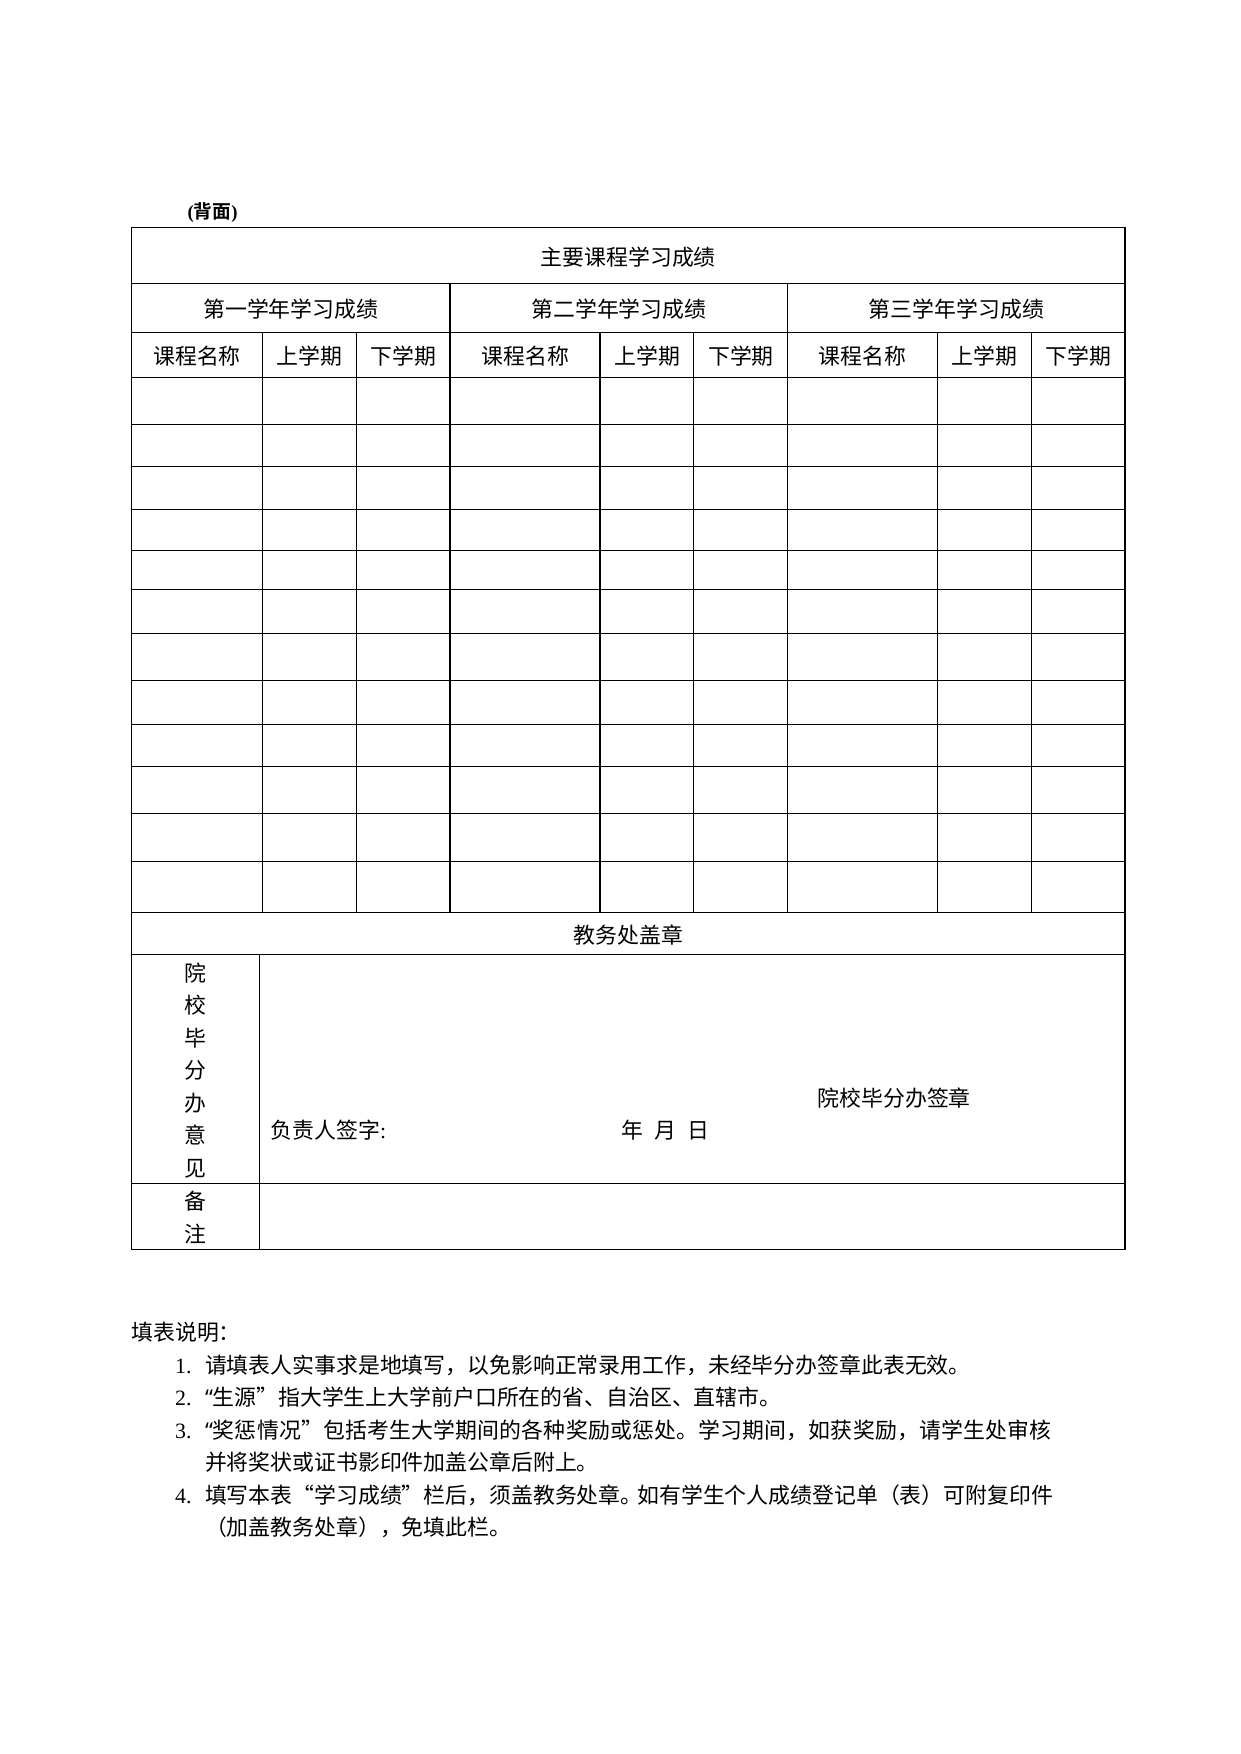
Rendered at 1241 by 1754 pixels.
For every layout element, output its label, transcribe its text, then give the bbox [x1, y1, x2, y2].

table_cell [788, 378, 937, 424]
table_cell 下学期 [1032, 333, 1124, 377]
table_cell [451, 681, 599, 723]
table_cell [694, 767, 787, 812]
table_cell [1032, 425, 1124, 466]
table_cell [601, 551, 693, 589]
table_cell [601, 467, 693, 509]
table_cell [357, 681, 449, 723]
table_cell [451, 551, 599, 589]
table_cell [451, 467, 599, 509]
table_cell [601, 814, 693, 861]
list 填写本表“学习成绩”栏后，须盖教务处章。如有学生个人成绩登记单（表）可附复印件（加盖教务处章），免填此栏。 [175, 1477, 1053, 1542]
table_cell [1032, 767, 1124, 812]
table_cell [132, 510, 262, 550]
table_header 主要课程学习成绩 [132, 228, 1124, 283]
table_cell [788, 862, 937, 912]
table_cell [1032, 590, 1124, 633]
table_cell [263, 634, 356, 680]
table_cell [132, 767, 262, 812]
table_cell [132, 378, 262, 424]
table_cell [1032, 725, 1124, 766]
table_cell [938, 681, 1031, 723]
table_cell [1032, 862, 1124, 912]
table_cell [694, 862, 787, 912]
table_cell [601, 510, 693, 550]
table_cell 教务处盖章 [132, 913, 1124, 954]
table_cell [788, 814, 937, 861]
table_cell [788, 681, 937, 723]
table_cell [132, 681, 262, 723]
table_cell [1032, 814, 1124, 861]
table_cell [1032, 551, 1124, 589]
table_cell [1032, 634, 1124, 680]
table_cell [263, 862, 356, 912]
table_cell [357, 378, 449, 424]
table_cell 课程名称 [788, 333, 937, 377]
table_cell [357, 425, 449, 466]
table_cell [788, 767, 937, 812]
table_cell [132, 590, 262, 633]
table_cell [263, 590, 356, 633]
table_cell [788, 467, 937, 509]
table_cell [601, 425, 693, 466]
table_cell [694, 590, 787, 633]
table_cell [938, 590, 1031, 633]
table_cell 第二学年学习成绩 [451, 284, 787, 332]
table_cell [263, 378, 356, 424]
table_cell [694, 725, 787, 766]
table_cell [263, 681, 356, 723]
table_cell [132, 725, 262, 766]
table_cell [357, 551, 449, 589]
table_cell 第三学年学习成绩 [788, 284, 1124, 332]
table_cell [263, 814, 356, 861]
table_cell 下学期 [357, 333, 449, 377]
table_cell [938, 634, 1031, 680]
table_cell [451, 425, 599, 466]
table_cell [601, 725, 693, 766]
table_cell [357, 510, 449, 550]
table_cell [451, 862, 599, 912]
table_cell [1032, 467, 1124, 509]
table_cell [451, 767, 599, 812]
table_cell [938, 767, 1031, 812]
table_cell [694, 467, 787, 509]
table_cell [788, 590, 937, 633]
table_cell [938, 814, 1031, 861]
table_cell [263, 551, 356, 589]
table_cell [601, 634, 693, 680]
table_cell [694, 425, 787, 466]
table_cell [601, 767, 693, 812]
table_cell [357, 767, 449, 812]
table_cell [788, 634, 937, 680]
table_cell 院校毕分办签章 负责人签字: 年 月 日 [260, 955, 1124, 1183]
table_cell [694, 681, 787, 723]
table_cell [788, 725, 937, 766]
table_cell [694, 510, 787, 550]
table_cell 上学期 [263, 333, 356, 377]
list “奖惩情况”包括考生大学期间的各种奖励或惩处。学习期间，如获奖励，请学生处审核并将奖状或证书影印件加盖公章后附上。 [175, 1412, 1053, 1477]
table_cell [132, 862, 262, 912]
table_cell [132, 814, 262, 861]
table_cell [938, 725, 1031, 766]
table_cell [601, 378, 693, 424]
table_cell [694, 551, 787, 589]
table_cell 上学期 [601, 333, 693, 377]
table_cell [260, 1184, 1124, 1249]
table_cell 上学期 [938, 333, 1031, 377]
table_cell [938, 467, 1031, 509]
table_cell [694, 378, 787, 424]
table_cell [132, 634, 262, 680]
table_cell [357, 590, 449, 633]
table_cell [263, 767, 356, 812]
table_cell [451, 814, 599, 861]
table_cell 院 校 毕 分 办 意 见 [132, 955, 259, 1183]
table_cell [601, 862, 693, 912]
table_cell [788, 510, 937, 550]
list 请填表人实事求是地填写，以免影响正常录用工作，未经毕分办签章此表无效。 [175, 1347, 1053, 1380]
table_cell [132, 551, 262, 589]
table_cell [938, 378, 1031, 424]
text 填表说明： [131, 1315, 1053, 1347]
table_cell [451, 378, 599, 424]
table_cell [263, 510, 356, 550]
table_cell 课程名称 [132, 333, 262, 377]
table_cell 第一学年学习成绩 [132, 284, 449, 332]
table_cell [132, 425, 262, 466]
table_cell [1032, 378, 1124, 424]
table_cell 下学期 [694, 333, 787, 377]
table_cell 课程名称 [451, 333, 599, 377]
table_cell [601, 681, 693, 723]
table_cell [451, 510, 599, 550]
table_cell [357, 862, 449, 912]
table_cell [263, 725, 356, 766]
table_cell [938, 551, 1031, 589]
text (背面) [187, 194, 1053, 227]
table_cell [938, 510, 1031, 550]
table_cell [1032, 681, 1124, 723]
table_cell [357, 467, 449, 509]
table_cell [132, 467, 262, 509]
table_cell [694, 634, 787, 680]
table_cell [451, 590, 599, 633]
table_cell [938, 425, 1031, 466]
table_cell [601, 590, 693, 633]
table_cell [694, 814, 787, 861]
table_cell [451, 725, 599, 766]
list “生源”指大学生上大学前户口所在的省、自治区、直辖市。 [175, 1380, 1053, 1412]
table_cell [451, 634, 599, 680]
table_cell [357, 814, 449, 861]
table_cell [788, 551, 937, 589]
table_cell 备 注 [132, 1184, 259, 1249]
table_cell [263, 425, 356, 466]
table_cell [263, 467, 356, 509]
table_cell [788, 425, 937, 466]
table_cell [357, 725, 449, 766]
table_cell [1032, 510, 1124, 550]
table_cell [357, 634, 449, 680]
table_cell [938, 862, 1031, 912]
